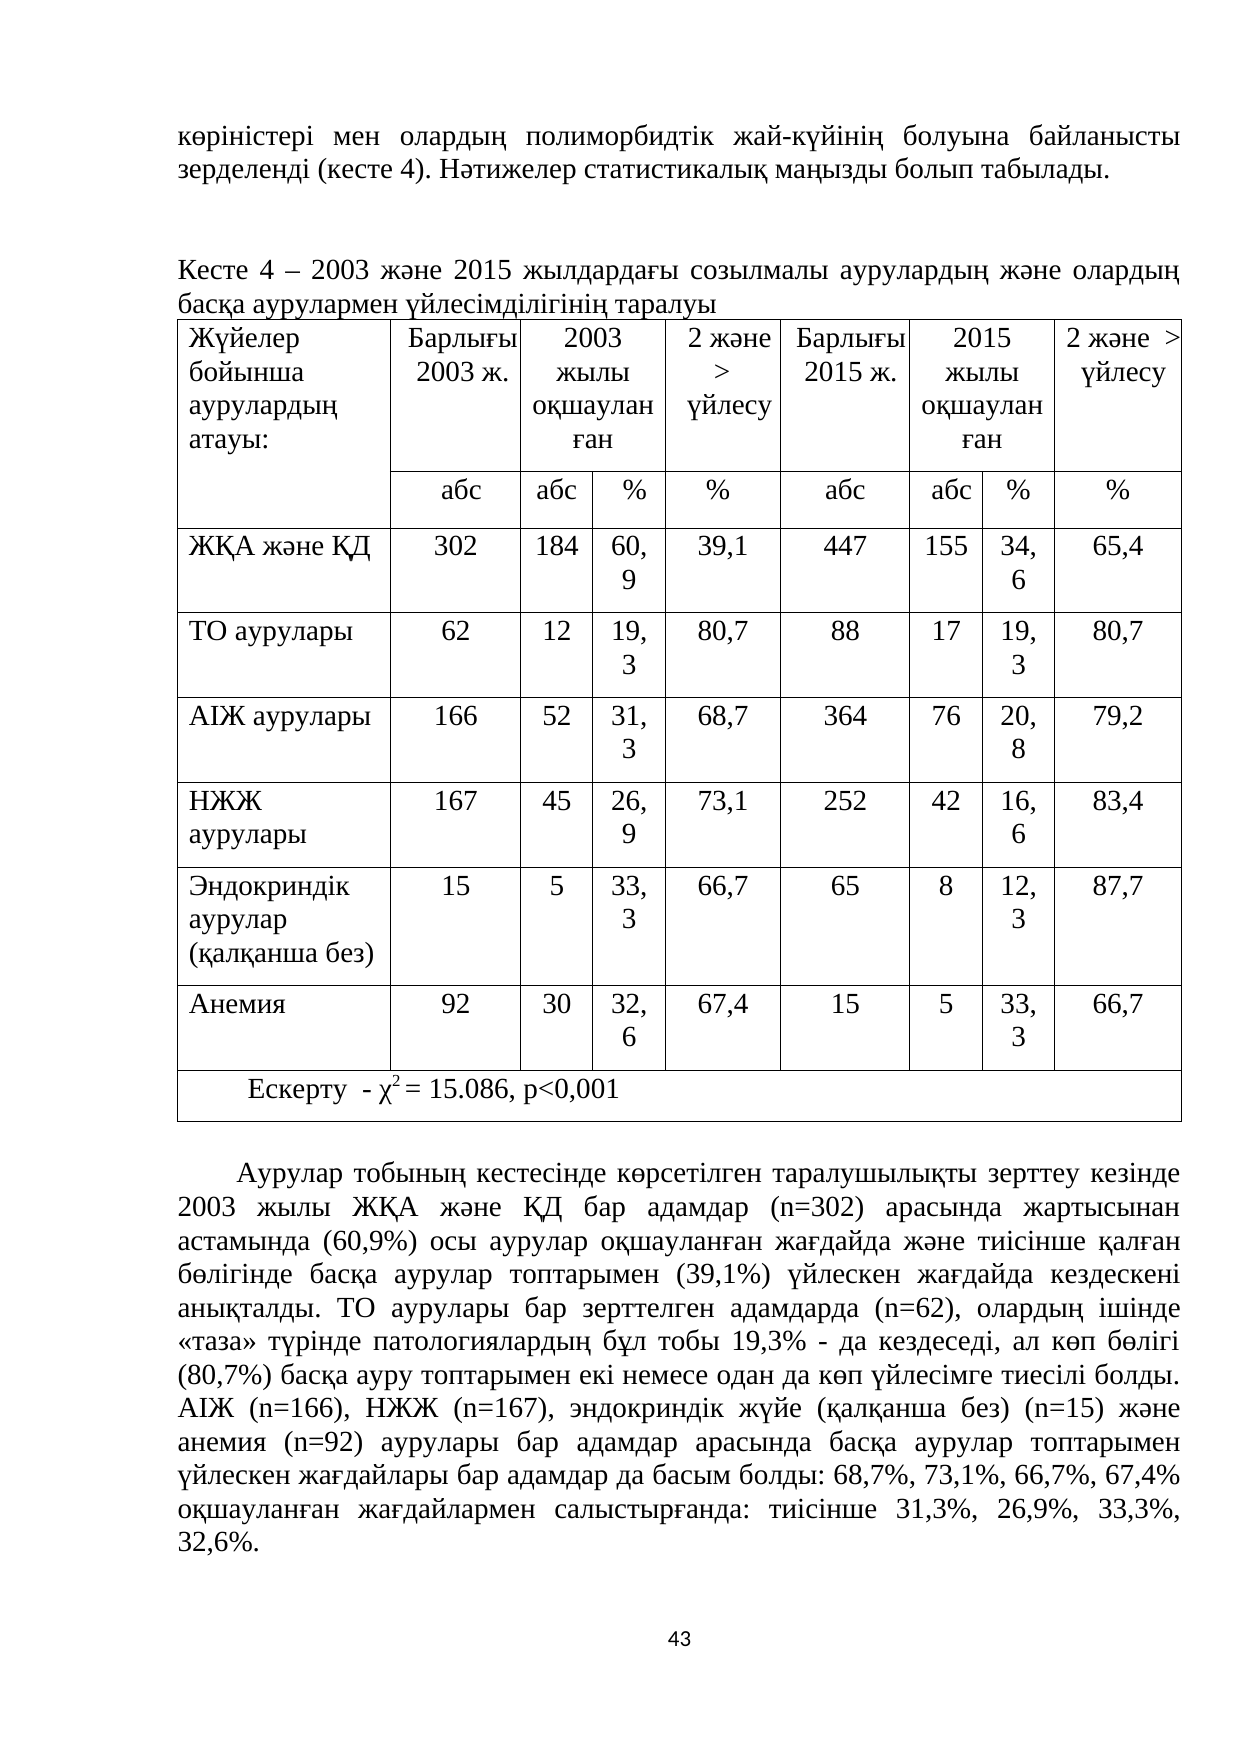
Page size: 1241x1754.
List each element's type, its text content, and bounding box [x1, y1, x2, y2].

table_cell 15 [391, 868, 520, 985]
table_cell 155 [910, 529, 982, 612]
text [177, 118, 1181, 185]
table_cell 80,7 [666, 613, 780, 697]
table_cell % [593, 472, 665, 527]
table_cell ТО аурулары [178, 613, 390, 697]
table_cell 30 [521, 986, 592, 1070]
table_cell 252 [781, 783, 909, 867]
table_header Барлығы 2003 ж. [391, 320, 520, 471]
table_cell 20,8 [983, 698, 1054, 782]
table_cell 34,6 [983, 529, 1054, 612]
table_cell 52 [521, 698, 592, 782]
table_cell 79,2 [1055, 698, 1181, 782]
table_cell ЖҚА және ҚД [178, 529, 390, 612]
table_cell 12,3 [983, 868, 1054, 985]
table_header Барлығы 2015 ж. [781, 320, 909, 471]
table_cell 167 [391, 783, 520, 867]
table_cell 68,7 [666, 698, 780, 782]
table_cell НЖЖ аурулары [178, 783, 390, 867]
table_cell 12 [521, 613, 592, 697]
table_cell абс [391, 472, 520, 527]
table_cell 66,7 [666, 868, 780, 985]
table_cell 73,1 [666, 783, 780, 867]
table_header 2 және > үйлесу [666, 320, 780, 471]
table_cell абс [781, 472, 909, 527]
table_cell 5 [910, 986, 982, 1070]
table_cell 184 [521, 529, 592, 612]
table_cell 302 [391, 529, 520, 612]
table_cell Анемия [178, 986, 390, 1070]
table_cell 60,9 [593, 529, 665, 612]
table_header Жүйелер бойынша аурулардың атауы: [178, 320, 390, 527]
table_cell % [666, 472, 780, 527]
table_cell 42 [910, 783, 982, 867]
table_cell 39,1 [666, 529, 780, 612]
table_cell Эндокриндік аурулар (қалқанша без) [178, 868, 390, 985]
table_header 2 және > үйлесу [1055, 320, 1181, 471]
table_cell АІЖ аурулары [178, 698, 390, 782]
table_cell % [983, 472, 1054, 527]
table_cell 62 [391, 613, 520, 697]
table_cell % [1055, 472, 1181, 527]
table_cell абс [910, 472, 982, 527]
table_cell 65,4 [1055, 529, 1181, 612]
table_cell 80,7 [1055, 613, 1181, 697]
table_cell 166 [391, 698, 520, 782]
table_cell 26,9 [593, 783, 665, 867]
table_cell 83,4 [1055, 783, 1181, 867]
table_cell 33,3 [983, 986, 1054, 1070]
table_cell 15 [781, 986, 909, 1070]
table_cell 76 [910, 698, 982, 782]
table_cell 45 [521, 783, 592, 867]
table_cell 8 [910, 868, 982, 985]
table_cell 19,3 [983, 613, 1054, 697]
table_header 2003 жылы оқшауланған [521, 320, 665, 471]
text Аурулар тобының кестесінде көрсетілген таралушылықты зерттеу кезінде 2003 жылы ЖҚА және ҚД бар адамдар (n=302) арасында жартысынан астамында (60,9%) осы аурулар оқшауланған жағдайда және тиісінше қалған бөлігінде басқа аурулар топтарымен (39,1%) үйлескен жағдайда кездескені анықталды. ТО аурулары бар зерттелген адамдарда (n=62), олардың ішінде «таза» түрінде патологиялардың бұл тобы 19,3% - да кездеседі, ал көп бөлігі (80,7%) басқа ауру топтарымен екі немесе одан да көп үйлесімге тиесілі болды. АІЖ (n=166), НЖЖ (n=167), эндокриндік жүйе (қалқанша без) (n=15) және анемия (n=92) аурулары бар адамдар арасында басқа аурулар топтарымен үйлескен жағдайлары бар адамдар да басым болды: 68,7%, 73,1%, 66,7%, 67,4% оқшауланған жағдайлармен салыстырғанда: тиісінше 31,3%, 26,9%, 33,3%, 32,6%. [177, 1156, 1181, 1558]
table_cell абс [521, 472, 592, 527]
table_cell 5 [521, 868, 592, 985]
table_cell 17 [910, 613, 982, 697]
table_cell 66,7 [1055, 986, 1181, 1070]
table_cell 447 [781, 529, 909, 612]
table_cell 33,3 [593, 868, 665, 985]
table_cell 67,4 [666, 986, 780, 1070]
table_cell 31,3 [593, 698, 665, 782]
table_cell 88 [781, 613, 909, 697]
table_cell 16,6 [983, 783, 1054, 867]
table_cell 92 [391, 986, 520, 1070]
table_cell 65 [781, 868, 909, 985]
table_cell 87,7 [1055, 868, 1181, 985]
table_cell 19,3 [593, 613, 665, 697]
table_cell 32,6 [593, 986, 665, 1070]
table_cell 364 [781, 698, 909, 782]
table_cell Ескерту - χ2 = 15.086, p<0,001 [178, 1071, 1181, 1121]
text Кесте 4 – 2003 және 2015 жылдардағы созылмалы аурулардың және олардың басқа аурулармен үйлесімділігінің таралуы [177, 252, 1181, 319]
table_header 2015 жылы оқшауланған [910, 320, 1054, 471]
